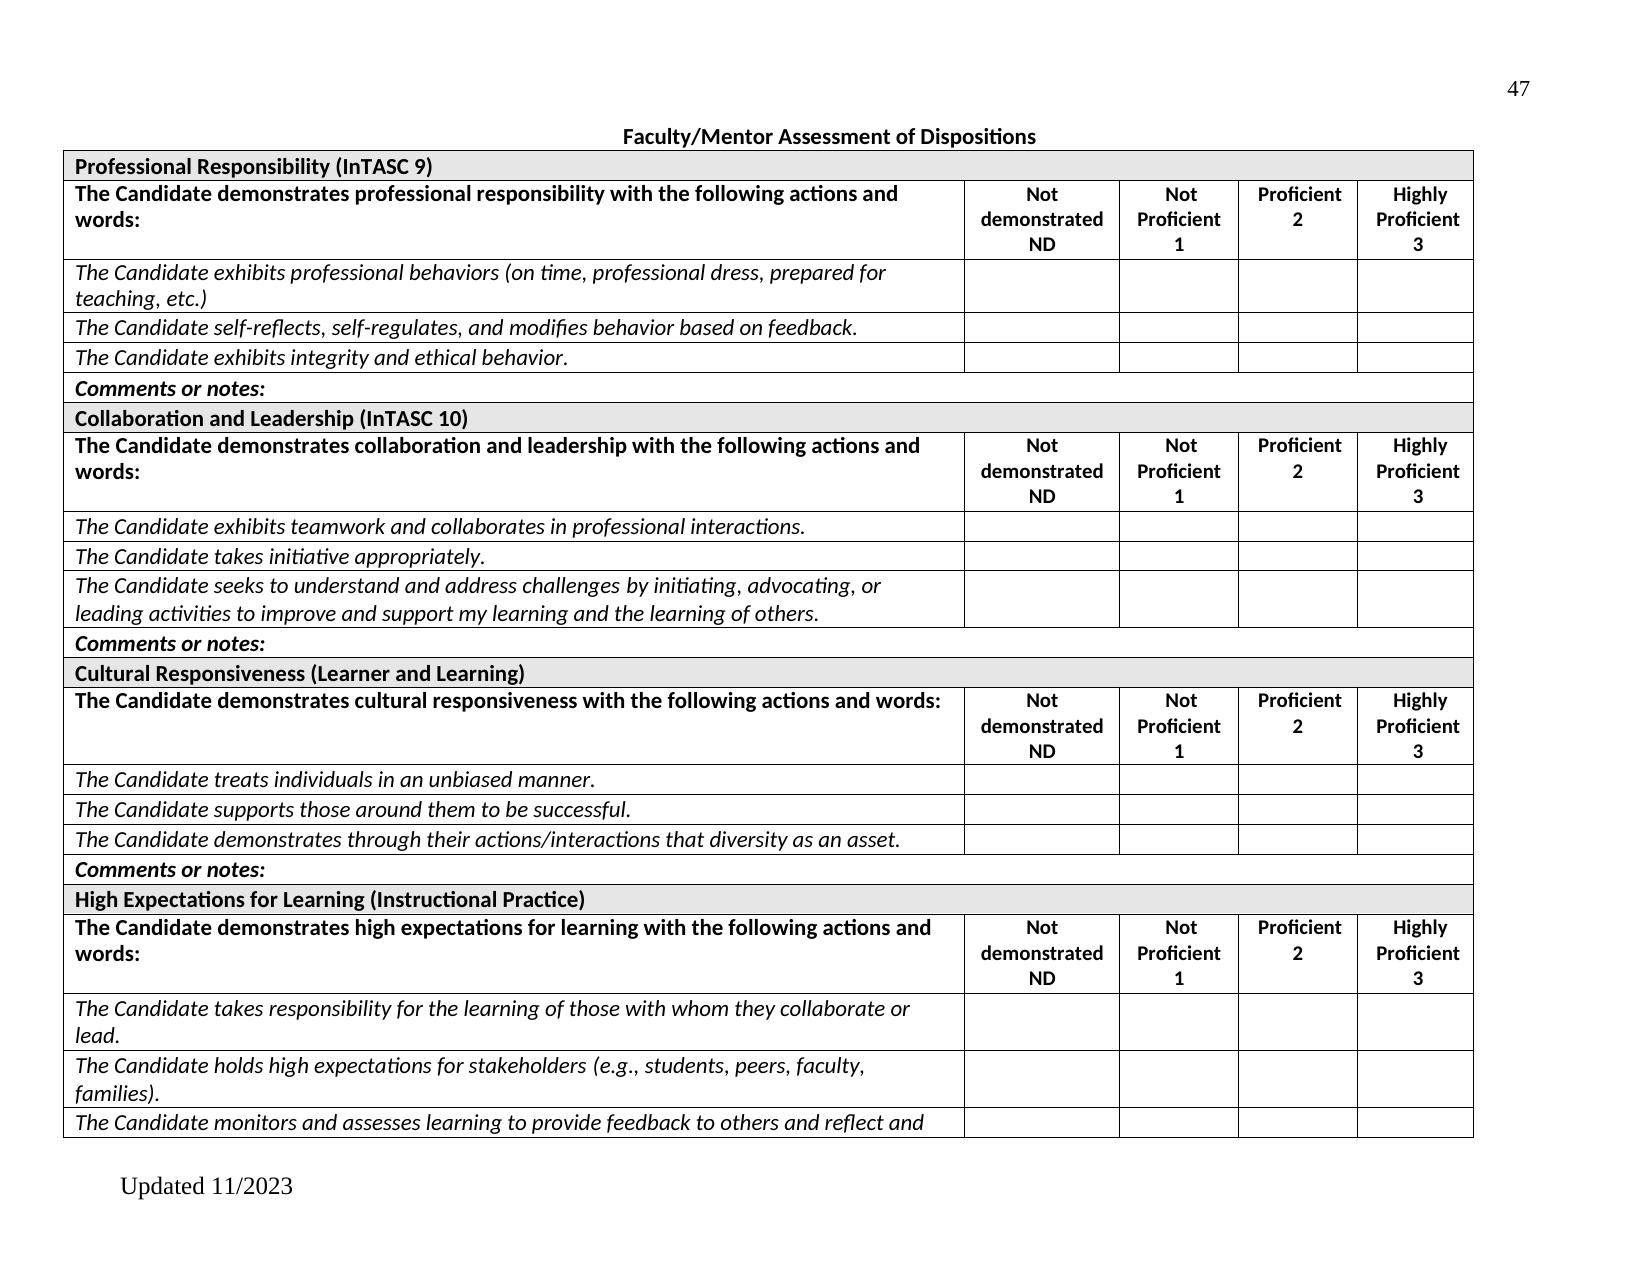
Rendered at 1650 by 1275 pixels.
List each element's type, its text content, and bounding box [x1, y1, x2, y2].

table_cell [1358, 825, 1473, 854]
table_cell [1120, 795, 1238, 824]
table_cell [1239, 994, 1357, 1050]
table_cell The Candidate demonstrates professional responsibility with the following actions and words: [64, 181, 964, 259]
table_cell [1239, 825, 1357, 854]
table_cell [965, 260, 1119, 312]
table_cell [1358, 313, 1473, 342]
table_cell [1120, 1051, 1238, 1107]
table_cell The Candidate exhibits teamwork and collaborates in professional interactions. [64, 512, 964, 541]
table_cell [1120, 512, 1238, 541]
table_cell [1120, 343, 1238, 372]
table_cell [1120, 1108, 1238, 1137]
table_cell Cultural Responsiveness (Learner and Learning) [64, 658, 1473, 687]
table_cell The Candidate treats individuals in an unbiased manner. [64, 765, 964, 794]
table_cell Highly Proficient 3 [1358, 688, 1473, 764]
table_cell High Expectations for Learning (Instructional Practice) [64, 885, 1473, 913]
table_cell [1358, 512, 1473, 541]
table_cell The Candidate exhibits professional behaviors (on time, professional dress, prepared for teaching, etc.) [64, 260, 964, 312]
table_cell [965, 313, 1119, 342]
table_cell The Candidate self-reflects, self-regulates, and modifies behavior based on feedback. [64, 313, 964, 342]
table_cell The Candidate seeks to understand and address challenges by initiating, advocating, or leading activities to improve and support my learning and the learning of others. [64, 571, 964, 627]
table_cell Comments or notes: [64, 373, 1473, 402]
table_cell Not Proficient 1 [1120, 181, 1238, 259]
table_cell Highly Proficient 3 [1358, 915, 1473, 993]
table_cell [965, 994, 1119, 1050]
table_cell [1239, 1051, 1357, 1107]
table_cell [965, 343, 1119, 372]
table_cell [1239, 571, 1357, 627]
table_cell [1239, 260, 1357, 312]
table_cell The Candidate supports those around them to be successful. [64, 795, 964, 824]
table_cell Not Proficient 1 [1120, 915, 1238, 993]
table_cell The Candidate takes responsibility for the learning of those with whom they collaborate or lead. [64, 994, 964, 1050]
table_cell Collaboration and Leadership (InTASC 10) [64, 403, 1473, 432]
table_cell [1120, 825, 1238, 854]
table_cell [965, 542, 1119, 570]
table_cell [1358, 343, 1473, 372]
text Faculty/Mentor Assessment of Dispositions [92, 122, 1567, 150]
table_cell The Candidate takes initiative appropriately. [64, 542, 964, 570]
table_cell The Candidate demonstrates collaboration and leadership with the following actions and words: [64, 433, 964, 511]
table_cell Not demonstrated ND [965, 688, 1119, 764]
table_cell [1120, 571, 1238, 627]
table_cell [965, 825, 1119, 854]
table_cell Not Proficient 1 [1120, 688, 1238, 764]
table_cell [965, 1051, 1119, 1107]
table_cell The Candidate exhibits integrity and ethical behavior. [64, 343, 964, 372]
table_cell [1120, 313, 1238, 342]
table_cell [1239, 542, 1357, 570]
table_cell Comments or notes: [64, 855, 1473, 883]
table_cell [1239, 512, 1357, 541]
table_cell Highly Proficient 3 [1358, 433, 1473, 511]
table_cell [1239, 343, 1357, 372]
table_cell [965, 1108, 1119, 1137]
table_cell Proficient 2 [1239, 433, 1357, 511]
table_cell [1358, 571, 1473, 627]
table_cell [1239, 313, 1357, 342]
table_cell [965, 765, 1119, 794]
table_cell The Candidate demonstrates through their actions/interactions that diversity as an asset. [64, 825, 964, 854]
table_cell [965, 512, 1119, 541]
table_cell Highly Proficient 3 [1358, 181, 1473, 259]
table_cell Proficient 2 [1239, 688, 1357, 764]
table_cell Comments or notes: [64, 628, 1473, 657]
table_cell Not demonstrated ND [965, 181, 1119, 259]
table_cell [1358, 795, 1473, 824]
table_cell [1120, 260, 1238, 312]
table_cell [1239, 765, 1357, 794]
table_cell Proficient 2 [1239, 181, 1357, 259]
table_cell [64, 1108, 964, 1137]
table_cell [1358, 1108, 1473, 1137]
table_header Professional Responsibility (InTASC 9) [64, 151, 1473, 180]
table_cell [1358, 765, 1473, 794]
table_cell Not demonstrated ND [965, 433, 1119, 511]
table_cell The Candidate demonstrates cultural responsiveness with the following actions and words: [64, 688, 964, 764]
table_cell [1239, 795, 1357, 824]
table_cell Not demonstrated ND [965, 915, 1119, 993]
table_cell [1239, 1108, 1357, 1137]
table_cell [1358, 542, 1473, 570]
table_cell [1358, 260, 1473, 312]
table_cell [1120, 542, 1238, 570]
table_cell The Candidate holds high expectations for stakeholders (e.g., students, peers, faculty, families). [64, 1051, 964, 1107]
table_cell [965, 571, 1119, 627]
table_cell Proficient 2 [1239, 915, 1357, 993]
table_cell [1120, 994, 1238, 1050]
table_cell Not Proficient 1 [1120, 433, 1238, 511]
table_cell [1120, 765, 1238, 794]
table_cell [1358, 994, 1473, 1050]
table_cell The Candidate demonstrates high expectations for learning with the following actions and words: [64, 915, 964, 993]
table_cell [1358, 1051, 1473, 1107]
table_cell [965, 795, 1119, 824]
